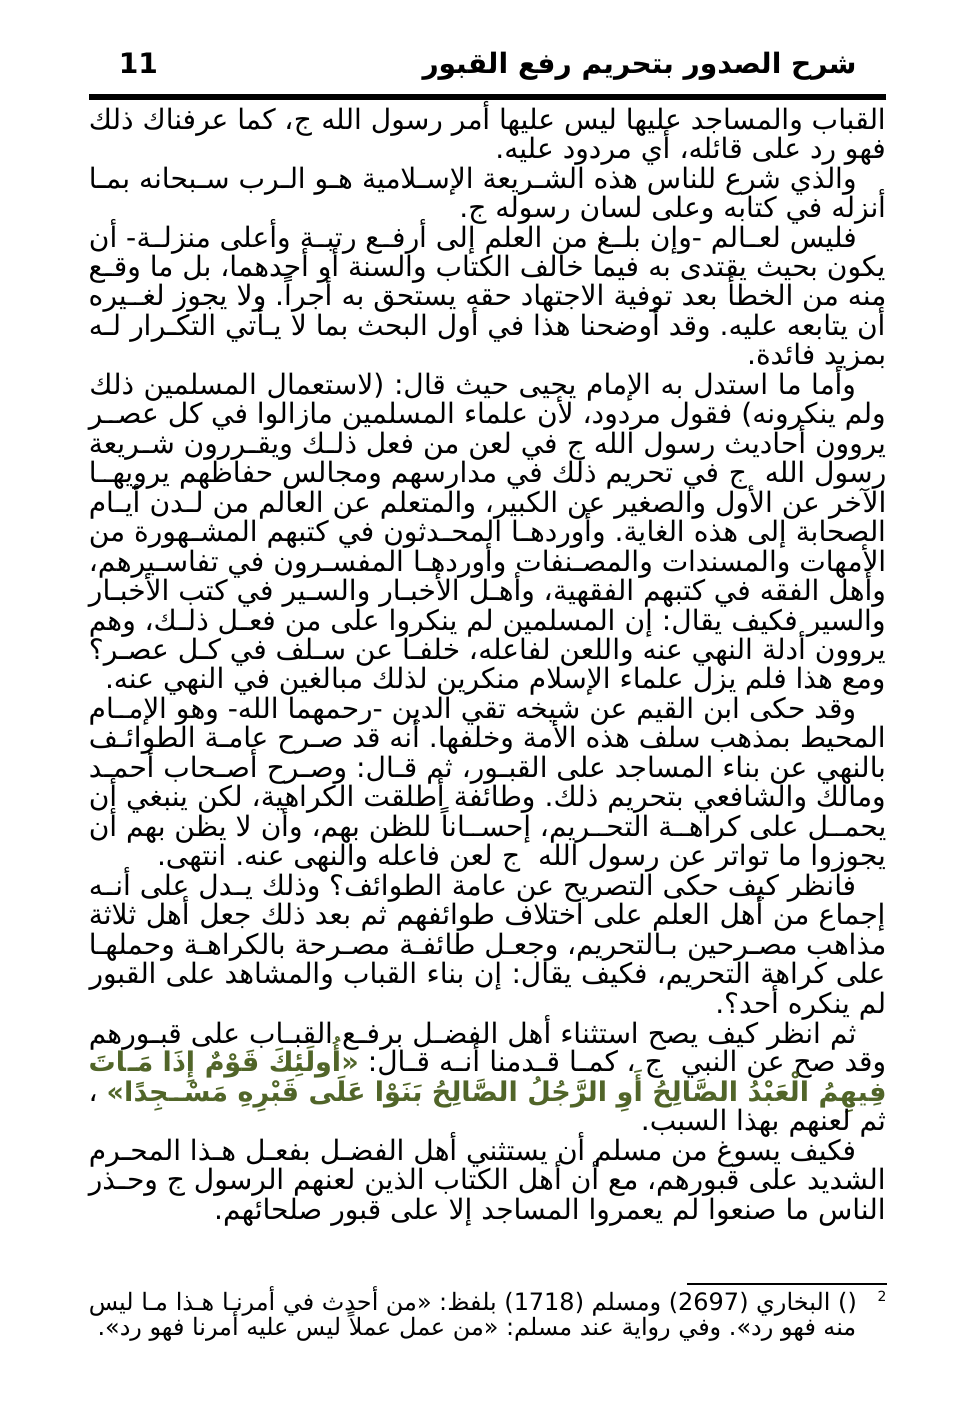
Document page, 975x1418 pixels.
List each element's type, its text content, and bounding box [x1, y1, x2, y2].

text وقد حكى ابن القيم عن شيخه تقي الدين -رحمهما الله- وهو الإمام المحيط بمذهب سلف هذه الأمة وخلفها. أنه قد صرح عامة الطوائف بالنهي عن بناء المساجد على القبور، ثم قال: وصرح أصحاب أحمد ومالك والشافعي بتحريم ذلك. وطائفة أطلقت الكراهية، لكن ينبغي أن يحمل على كراهة التحريم، إحساناً للظن بهم، وأن لا يظن بهم أن يجوزوا ما تواتر عن رسول الله ج لعن فاعله والنهى عنه. انتهى. [89, 696, 886, 872]
text فانظر كيف حكى التصريح عن عامة الطوائف؟ وذلك يدل على أنه إجماع من أهل العلم على اختلاف طوائفهم ثم بعد ذلك جعل أهل ثلاثة مذاهب مصرحين بالتحريم، وجعل طائفة مصرحة بالكراهة وحملها على كراهة التحريم، فكيف يقال: إن بناء القباب والمشاهد على القبور لم ينكره أحد؟. [89, 872, 886, 1019]
text والذي شرع للناس هذه الشريعة الإسلامية هو الرب سبحانه بما أنزله في كتابه وعلى لسان رسوله ج. [89, 165, 886, 224]
text فليس لعالم -وإن بلغ من العلم إلى أرفع رتبة وأعلى منزلة- أن يكون بحيث يقتدى به فيما خالف الكتاب والسنة أو أحدهما، بل ما وقع منه من الخطأ بعد توفية الاجتهاد حقه يستحق به أجراً. ولا يجوز لغيره أن يتابعه عليه. وقد أوضحنا هذا في أول البحث بما لا يأتي التكرار له بمزيد فائدة. [89, 224, 886, 371]
text وأما ما استدل به الإمام يحيى حيث قال: (لاستعمال المسلمين ذلك ولم ينكرونه) فقول مردود، لأن علماء المسلمين مازالوا في كل عصر يروون أحاديث رسول الله ج في لعن من فعل ذلك ويقررون شريعة رسول الله ج في تحريم ذلك في مدارسهم ومجالس حفاظهم يرويها الآخر عن الأول والصغير عن الكبير، والمتعلم عن العالم من لدن أيام الصحابة إلى هذه الغاية. وأوردها المحدثون في كتبهم المشهورة من الأمهات والمسندات والمصنفات وأوردها المفسرون في تفاسيرهم، وأهل الفقه في كتبهم الفقهية، وأهل الأخبار والسير في كتب الأخبار والسير فكيف يقال: إن المسلمين لم ينكروا على من فعل ذلك، وهم يروون أدلة النهي عنه واللعن لفاعله، خلفا عن سلف في كل عصر؟ ومع هذا فلم يزل علماء الإسلام منكرين لذلك مبالغين في النهي عنه. [89, 371, 886, 696]
text ثم انظر كيف يصح استثناء أهل الفضل برفع القباب على قبورهم وقد صح عن النبي ج ، كما قدمنا أنه قال: «أُولَئِكَ قَوْمٌ إِذَا مَاتَ فِيهِمُ الْعَبْدُ الصَّالِحُ أَوِ الرَّجُلُ الصَّالِحُ بَنَوْا عَلَى قَبْرِهِ مَسْجِدًا» ، ثم لعنهم بهذا السبب. [89, 1019, 886, 1137]
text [89, 106, 886, 165]
text فكيف يسوغ من مسلم أن يستثني أهل الفضل بفعل هذا المحرم الشديد على قبورهم، مع أن أهل الكتاب الذين لعنهم الرسول ج وحذر الناس ما صنعوا لم يعمروا المساجد إلا على قبور صلحائهم. [89, 1137, 886, 1226]
